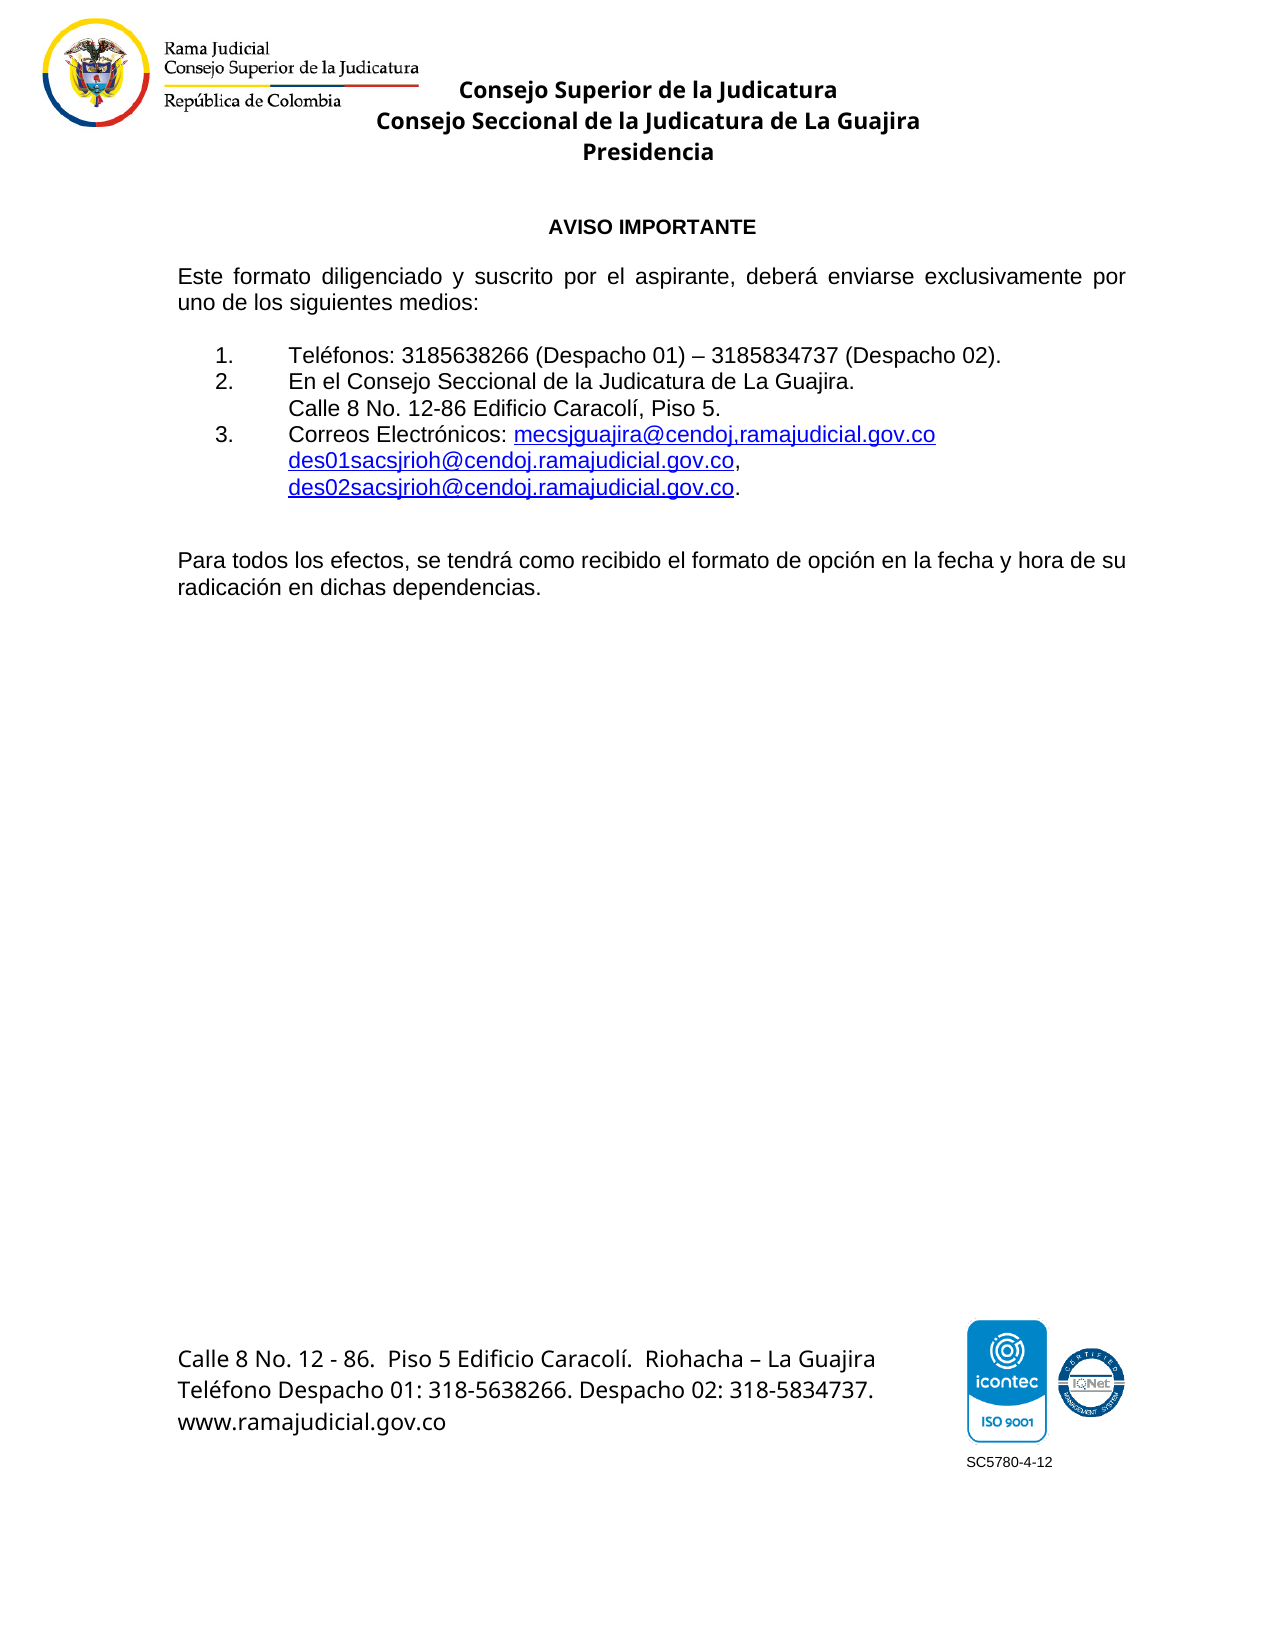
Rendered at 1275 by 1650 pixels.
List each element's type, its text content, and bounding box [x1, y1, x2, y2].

text Para todos los efectos, se tendrá como recibido el formato de opción en la fecha y hora de su radicación en dichas dependencias. [177, 547, 1127, 600]
list En el Consejo Seccional de la Judicatura de La Guajira. [215, 368, 1127, 394]
list Correos Electrónicos: mecsjguajira@cendoj,ramajudicial.gov.co des01sacsjrioh@cendoj.ramajudicial.gov.co, des02sacsjrioh@cendoj.ramajudicial.gov.co. [215, 421, 1127, 500]
text Este formato diligenciado y suscrito por el aspirante, deberá enviarse exclusivamente por uno de los siguientes medios: [177, 263, 1127, 315]
text AVISO IMPORTANTE [177, 215, 1127, 239]
list Teléfonos: 3185638266 (Despacho 01) – 3185834737 (Despacho 02). [215, 342, 1127, 368]
picture [34, 7, 427, 138]
picture [961, 1316, 1050, 1447]
picture [1054, 1343, 1130, 1421]
list Calle 8 No. 12-86 Edificio Caracolí, Piso 5. [288, 394, 1127, 421]
